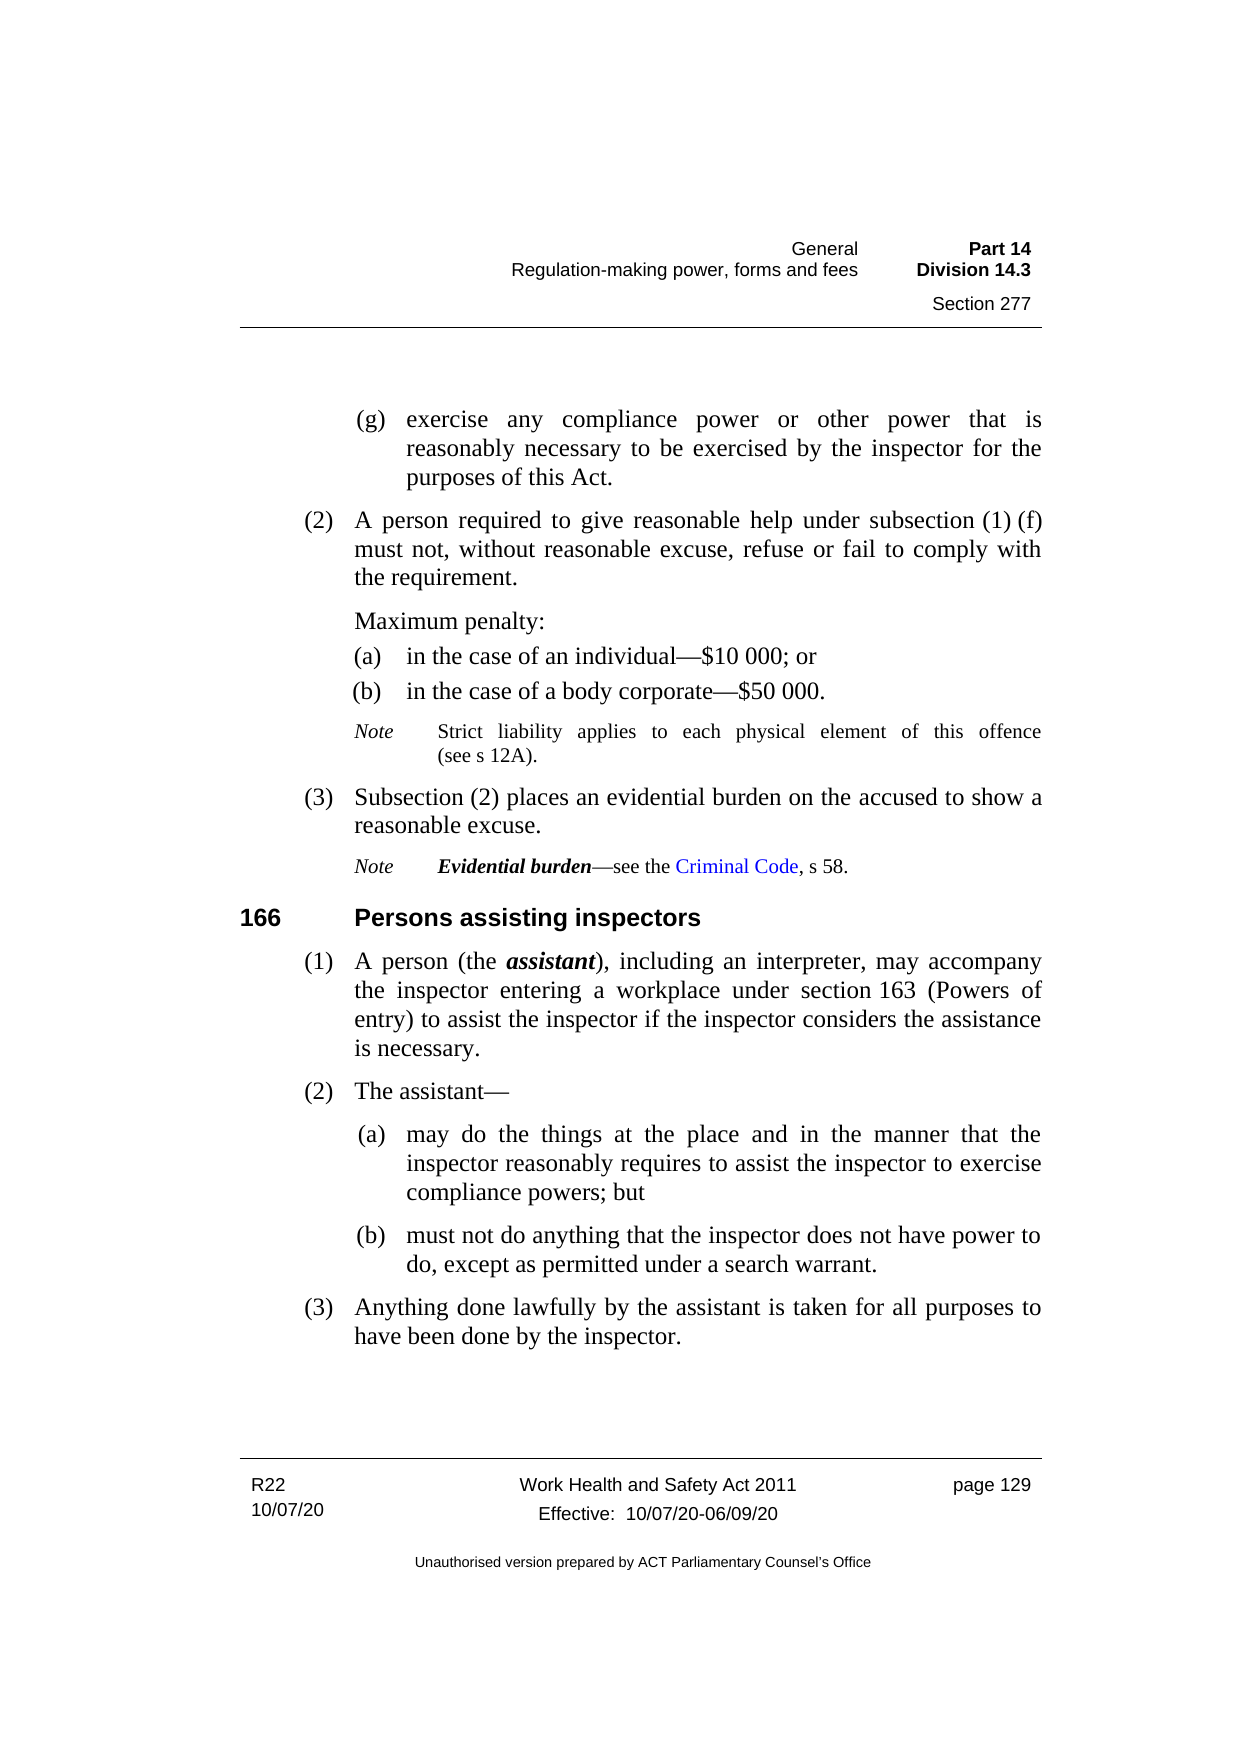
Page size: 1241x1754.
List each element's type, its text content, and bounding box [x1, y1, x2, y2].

text (3) Anything done lawfully by the assistant is taken for all purposes to have been done by the inspector. [239, 1292, 1042, 1350]
text 166 Persons assisting inspectors [239, 903, 1042, 932]
text (b) must not do anything that the inspector does not have power to do, except as permitted under a search warrant. [239, 1220, 1042, 1278]
text (a) in the case of an individual—$10 000; or [239, 641, 1042, 669]
text Note Evidential burden—see the Criminal Code, s 58. [354, 854, 1042, 878]
text (b) in the case of a body corporate—$50 000. [239, 676, 1042, 704]
text (a) may do the things at the place and in the manner that the inspector reasonably requires to assist the inspector to exercise compliance powers; but [239, 1119, 1042, 1206]
text (2) The assistant— [239, 1076, 1042, 1105]
text Note Strict liability applies to each physical element of this offence (see s 12A). [354, 719, 1042, 767]
text (2) A person required to give reasonable help under subsection (1) (f) must not, without reasonable excuse, refuse or fail to comply with the requirement. [239, 505, 1042, 591]
text (g) exercise any compliance power or other power that is reasonably necessary to be exercised by the inspector for the purposes of this Act. [239, 404, 1042, 490]
text Maximum penalty: [354, 606, 1042, 634]
text (1) A person (the assistant), including an interpreter, may accompany the inspector entering a workplace under section 163 (Powers of entry) to assist the inspector if the inspector considers the assistance is necessary. [239, 946, 1042, 1061]
text (3) Subsection (2) places an evidential burden on the accused to show a reasonable excuse. [239, 782, 1042, 839]
